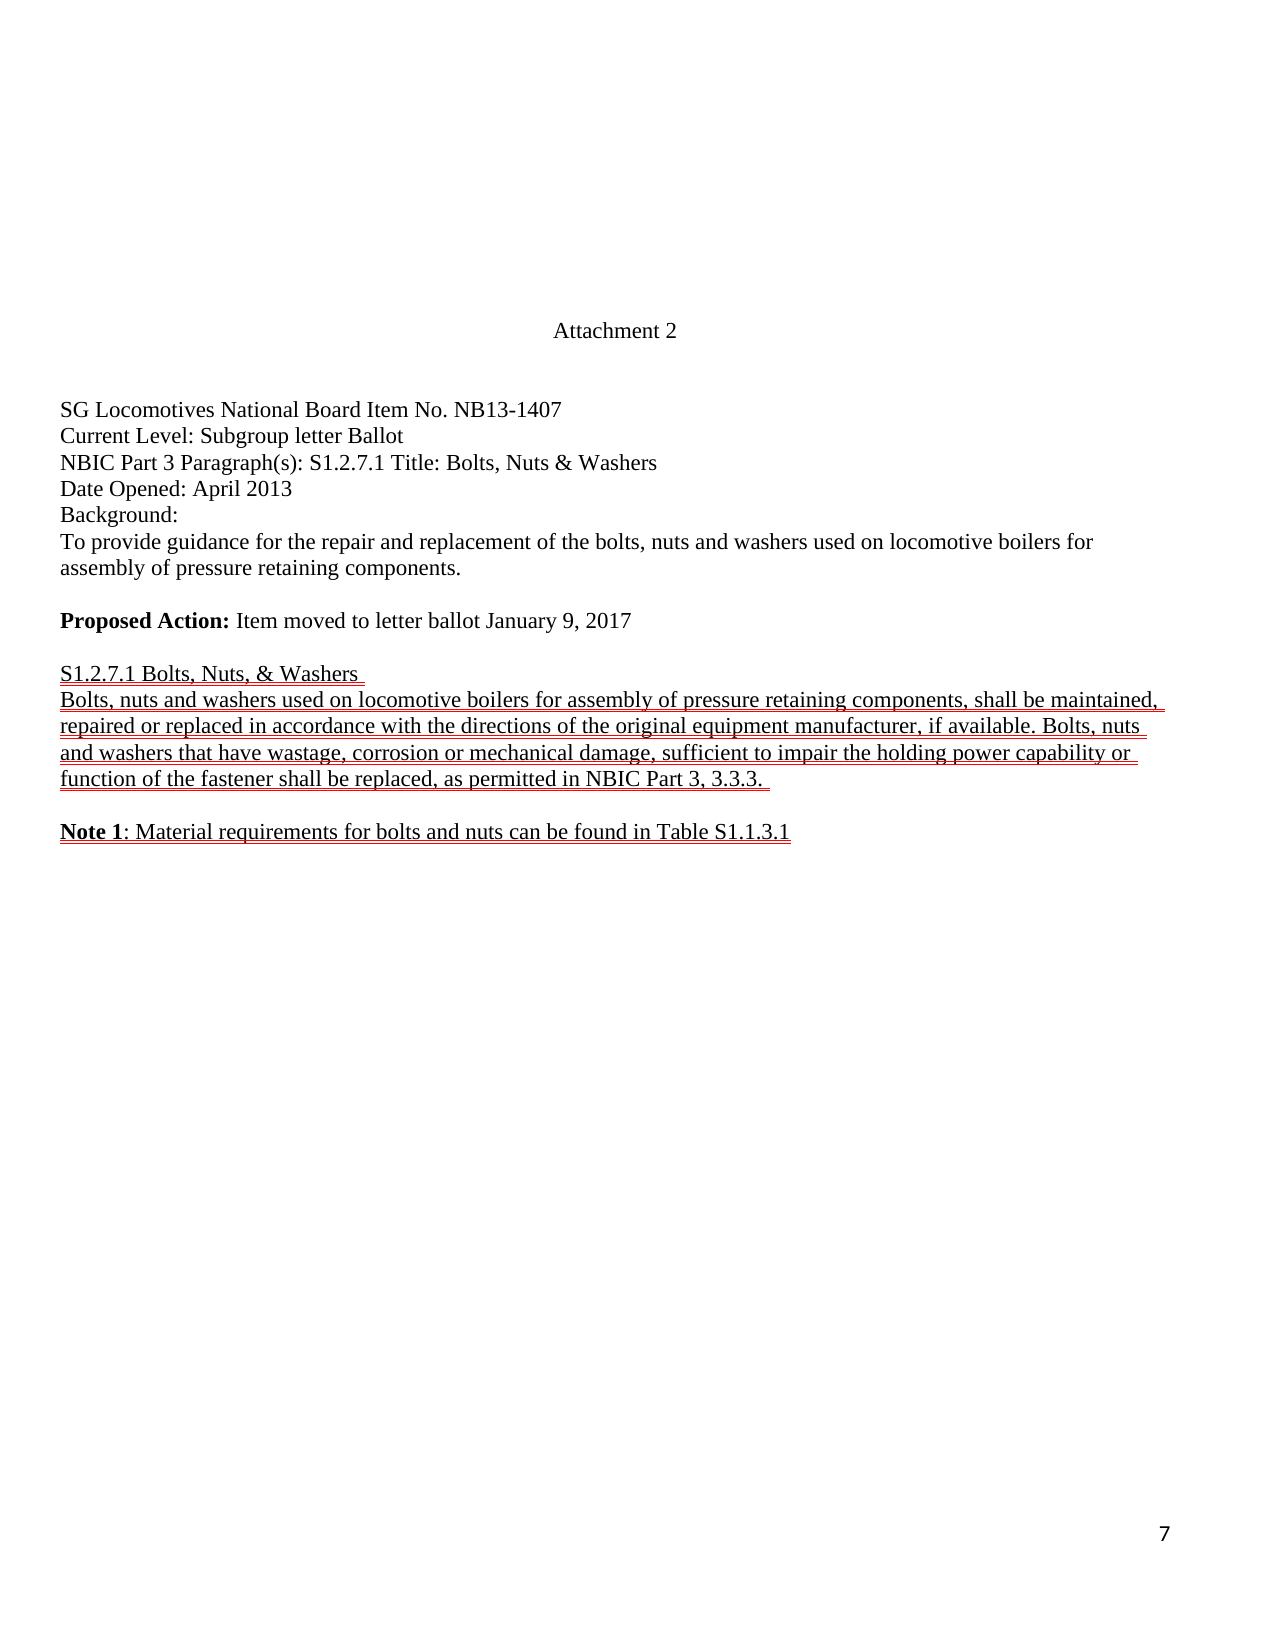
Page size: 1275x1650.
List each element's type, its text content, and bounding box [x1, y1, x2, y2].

text Date Opened: April 2013 [60, 475, 1170, 502]
text Attachment 2 [60, 317, 1170, 343]
text SG Locomotives National Board Item No. NB13-1407 [60, 396, 1170, 422]
text Current Level: Subgroup letter Ballot [60, 422, 1170, 449]
text S1.2.7.1 Bolts, Nuts, & Washers [60, 660, 1170, 686]
text To provide guidance for the repair and replacement of the bolts, nuts and washers used on locomotive boilers for assembly of pressure retaining components. [60, 528, 1170, 581]
text NBIC Part 3 Paragraph(s): S1.2.7.1 Title: Bolts, Nuts & Washers [60, 449, 1170, 475]
text Background: [60, 502, 1170, 528]
text Proposed Action: Item moved to letter ballot January 9, 2017 [60, 607, 1170, 633]
text Bolts, nuts and washers used on locomotive boilers for assembly of pressure retaining components, shall be maintained, repaired or replaced in accordance with the directions of the original equipment manufacturer, if available. Bolts, nuts and washers that have wastage, corrosion or mechanical damage, sufficient to impair the holding power capability or function of the fastener shall be replaced, as permitted in NBIC Part 3, 3.3.3. [60, 686, 1170, 791]
text Note 1: Material requirements for bolts and nuts can be found in Table S1.1.3.1 [60, 818, 1170, 844]
